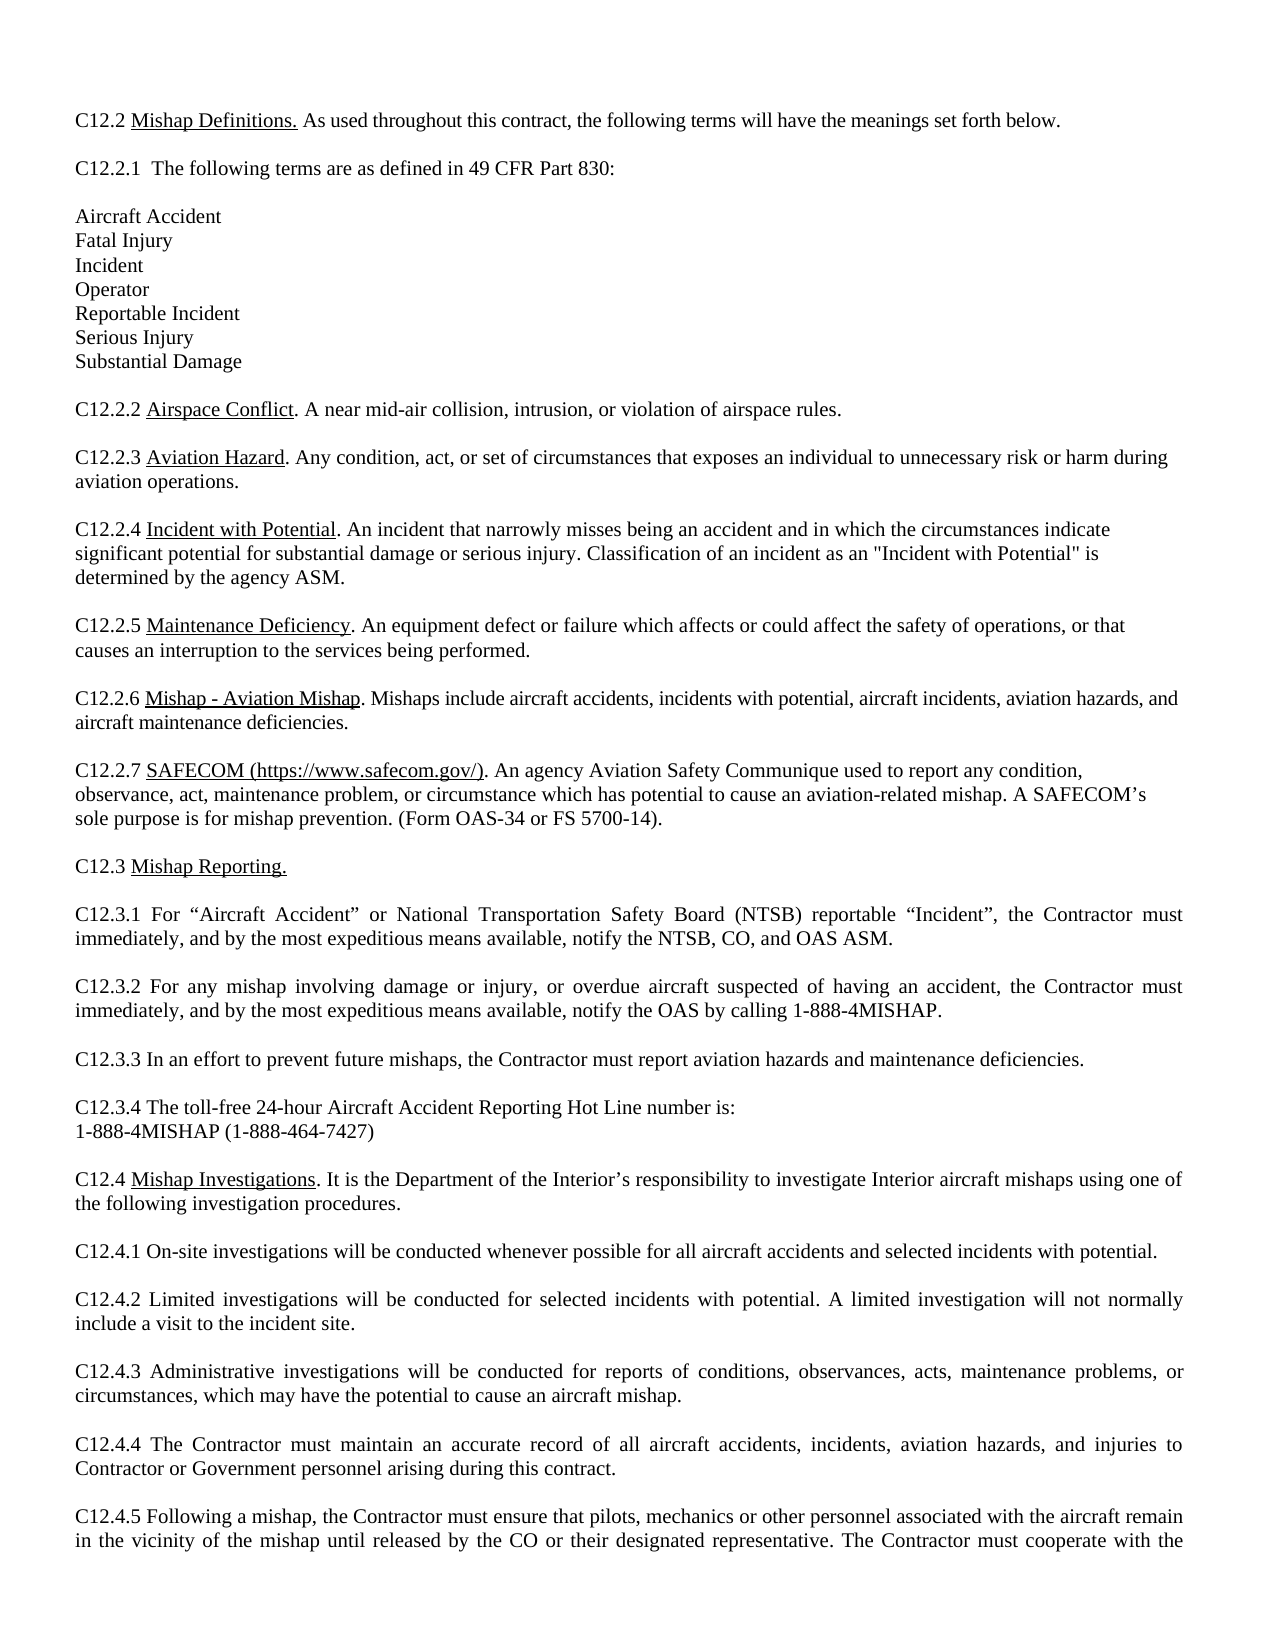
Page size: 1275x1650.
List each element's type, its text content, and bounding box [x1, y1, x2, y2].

text Reportable Incident [75, 301, 1185, 325]
text C12.2.4 Incident with Potential. An incident that narrowly misses being an accident and in which the circumstances indicate significant potential for substantial damage or serious injury. Classification of an incident as an "Incident with Potential" is determined by the agency ASM. [75, 517, 1185, 589]
text 1-888-4MISHAP (1-888-464-7427) [75, 1119, 1185, 1143]
text C12.4 Mishap Investigations. It is the Department of the Interior’s responsibility to investigate Interior aircraft mishaps using one of the following investigation procedures. [75, 1167, 1185, 1215]
text Fatal Injury [75, 228, 1185, 252]
text C12.3.4 The toll-free 24-hour Aircraft Accident Reporting Hot Line number is: [75, 1095, 1185, 1119]
text Incident [75, 252, 1185, 277]
text C12.2.6 Mishap - Aviation Mishap. Mishaps include aircraft accidents, incidents with potential, aircraft incidents, aviation hazards, and aircraft maintenance deficiencies. [75, 686, 1185, 734]
text C12.4.3 Administrative investigations will be conducted for reports of conditions, observances, acts, maintenance problems, or circumstances, which may have the potential to cause an aircraft mishap. [75, 1359, 1185, 1407]
text Operator [75, 277, 1185, 301]
text C12.3.2 For any mishap involving damage or injury, or overdue aircraft suspected of having an accident, the Contractor must immediately, and by the most expeditious means available, notify the OAS by calling 1-888-4MISHAP. [75, 974, 1185, 1022]
text C12.4.1 On-site investigations will be conducted whenever possible for all aircraft accidents and selected incidents with potential. [75, 1239, 1185, 1263]
text C12.3.3 In an effort to prevent future mishaps, the Contractor must report aviation hazards and maintenance deficiencies. [75, 1047, 1185, 1071]
text Serious Injury [75, 325, 1185, 349]
text C12.2.1 The following terms are as defined in 49 CFR Part 830: [75, 156, 1185, 180]
text Aircraft Accident [75, 204, 1185, 228]
text C12.2.2 Airspace Conflict. A near mid-air collision, intrusion, or violation of airspace rules. [75, 397, 1185, 421]
text C12.4.4 The Contractor must maintain an accurate record of all aircraft accidents, incidents, aviation hazards, and injuries to Contractor or Government personnel arising during this contract. [75, 1432, 1185, 1480]
text C12.2.3 Aviation Hazard. Any condition, act, or set of circumstances that exposes an individual to unnecessary risk or harm during aviation operations. [75, 445, 1185, 493]
text C12.2.5 Maintenance Deficiency. An equipment defect or failure which affects or could affect the safety of operations, or that causes an interruption to the services being performed. [75, 613, 1185, 662]
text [75, 1504, 1185, 1552]
text C12.3.1 For “Aircraft Accident” or National Transportation Safety Board (NTSB) reportable “Incident”, the Contractor must immediately, and by the most expeditious means available, notify the NTSB, CO, and OAS ASM. [75, 902, 1185, 950]
text Substantial Damage [75, 349, 1185, 373]
text C12.4.2 Limited investigations will be conducted for selected incidents with potential. A limited investigation will not normally include a visit to the incident site. [75, 1287, 1185, 1335]
text C12.2.7 SAFECOM (https://www.safecom.gov/). An agency Aviation Safety Communique used to report any condition, observance, act, maintenance problem, or circumstance which has potential to cause an aviation-related mishap. A SAFECOM’s sole purpose is for mishap prevention. (Form OAS-34 or FS 5700-14). [75, 758, 1185, 830]
text C12.3 Mishap Reporting. [75, 854, 1185, 878]
text C12.2 Mishap Definitions. As used throughout this contract, the following terms will have the meanings set forth below. [75, 108, 1185, 132]
